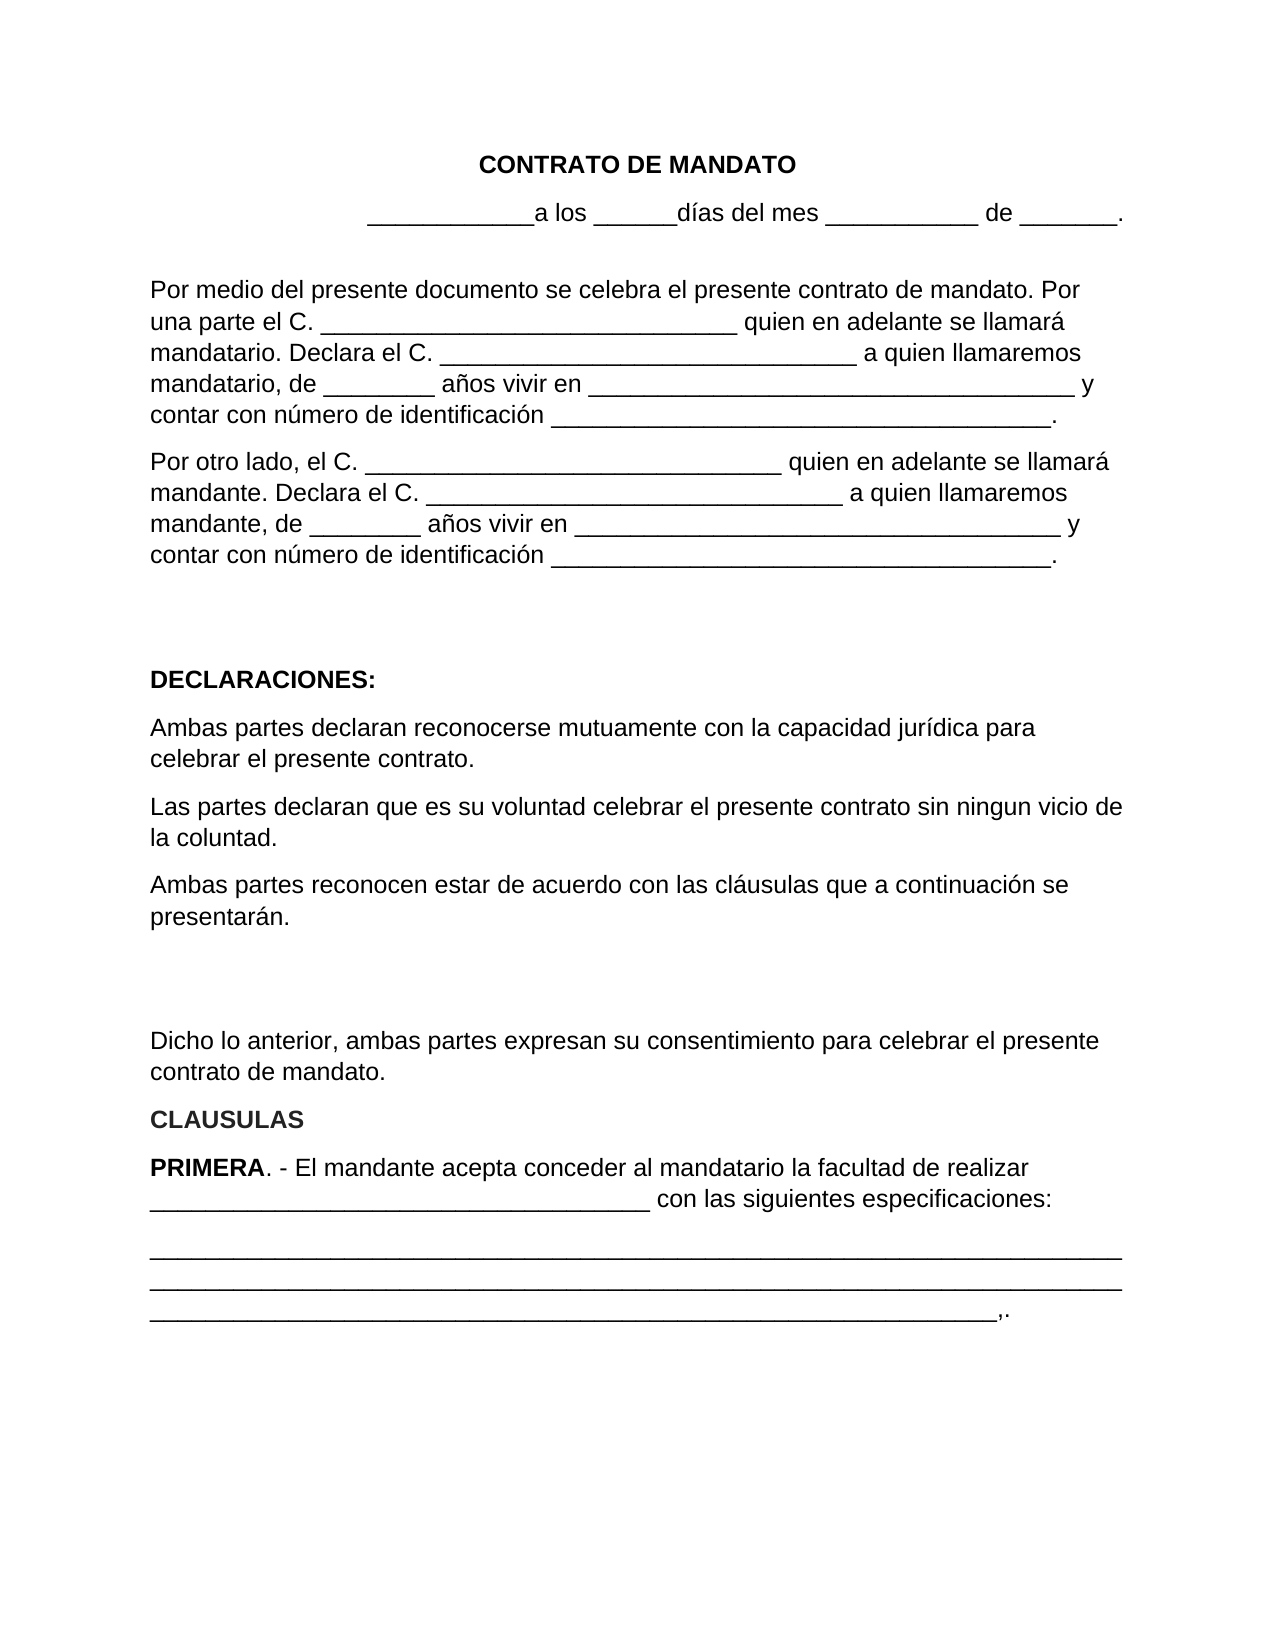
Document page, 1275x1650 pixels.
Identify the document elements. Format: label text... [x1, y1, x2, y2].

text Ambas partes reconocen estar de acuerdo con las cláusulas que a continuación se presentarán. [150, 871, 1125, 961]
text CONTRATO DE MANDATO [150, 150, 1125, 179]
text DECLARACIONES: [150, 665, 1125, 694]
text Las partes declaran que es su voluntad celebrar el presente contrato sin ningun vicio de la coluntad. [150, 792, 1125, 852]
text Por medio del presente documento se celebra el presente contrato de mandato. Por una parte el C. ______________________________ quien en adelante se llamará mandatario. Declara el C. ______________________________ a quien llamaremos mandatario, de ________ años vivir en ___________________________________ y contar con número de identificación ____________________________________. [150, 276, 1125, 428]
text Ambas partes declaran reconocerse mutuamente con la capacidad jurídica para celebrar el presente contrato. [150, 713, 1125, 773]
text PRIMERA. - El mandante acepta conceder al mandatario la facultad de realizar ____________________________________ con las siguientes especificaciones: [150, 1153, 1125, 1212]
text _________________________________________________________________________________________________________________________________________________________________________________________________________,. [150, 1231, 1125, 1322]
text Dicho lo anterior, ambas partes expresan su consentimiento para celebrar el presente contrato de mandato. [150, 1026, 1125, 1086]
text CLAUSULAS [150, 1105, 1125, 1134]
text Por otro lado, el C. ______________________________ quien en adelante se llamará mandante. Declara el C. ______________________________ a quien llamaremos mandante, de ________ años vivir en ___________________________________ y contar con número de identificación ____________________________________. [150, 447, 1125, 569]
text ____________a los ______días del mes ___________ de _______. [150, 198, 1125, 257]
